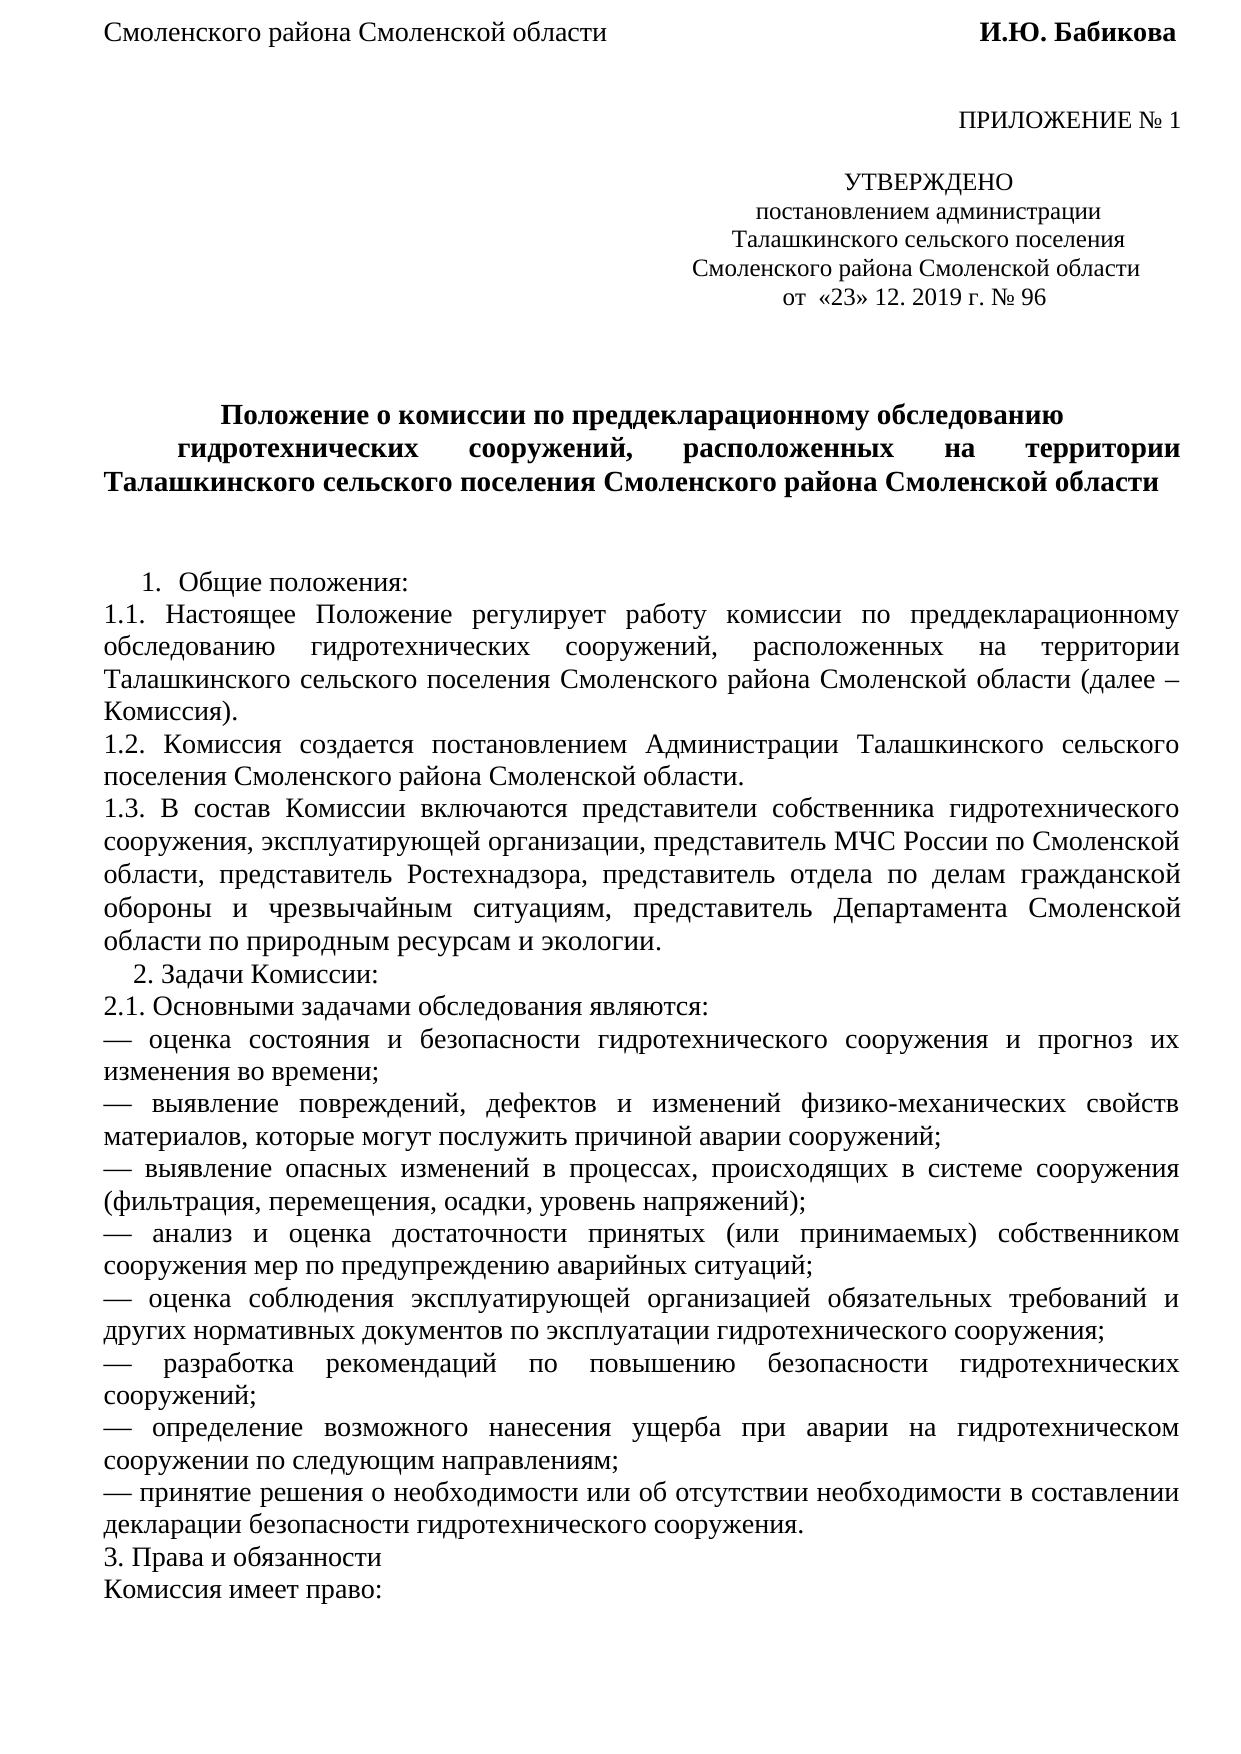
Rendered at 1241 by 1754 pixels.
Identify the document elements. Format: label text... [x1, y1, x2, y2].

text 1.3. В состав Комиссии включаются представители собственника гидротехнического сооружения, эксплуатирующей организации, представитель МЧС России по Смоленской области, представитель Ростехнадзора, представитель отдела по делам гражданской обороны и чрезвычайным ситуациям, представитель Департамента Смоленской области по природным ресурсам и экологии. [103, 791, 1181, 957]
text Смоленского района Смоленской области [619, 253, 1181, 282]
text — определение возможного нанесения ущерба при аварии на гидротехническом сооружении по следующим направлениям; [103, 1410, 1181, 1475]
text гидротехнических сооружений, расположенных на территории Талашкинского сельского поселения Смоленского района Смоленской области [103, 431, 1181, 498]
text — выявление повреждений, дефектов и изменений физико-механических свойств материалов, которые могут послужить причиной аварии сооружений; [103, 1086, 1181, 1151]
text УТВЕРЖДЕНО [619, 167, 1181, 196]
text — оценка соблюдения эксплуатирующей организацией обязательных требований и других нормативных документов по эксплуатации гидротехнического сооружения; [103, 1281, 1181, 1346]
text — выявление опасных изменений в процессах, происходящих в системе сооружения (фильтрация, перемещения, осадки, уровень напряжений); [103, 1151, 1181, 1216]
text Комиссия имеет право: [103, 1572, 1181, 1605]
text Смоленского района Смоленской области И.Ю. Бабикова [103, 15, 1181, 47]
text — разработка рекомендаций по повышению безопасности гидротехнических сооружений; [103, 1346, 1181, 1410]
text 3. Права и обязанности [103, 1540, 1181, 1572]
text от «23» 12. 2019 г. № 96 [103, 282, 1181, 311]
text постановлением администрации [619, 196, 1181, 224]
text 1.1. Настоящее Положение регулирует работу комиссии по преддекларационному обследованию гидротехнических сооружений, расположенных на территории Талашкинского сельского поселения Смоленского района Смоленской области (далее –Комиссия). [103, 597, 1181, 727]
text 1.2. Комиссия создается постановлением Администрации Талашкинского сельского поселения Смоленского района Смоленской области. [103, 727, 1181, 791]
text — принятие решения о необходимости или об отсутствии необходимости в составлении декларации безопасности гидротехнического сооружения. [103, 1475, 1181, 1540]
text Положение о комиссии по преддекларационному обследованию [103, 397, 1181, 431]
text 2.1. Основными задачами обследования являются: [103, 989, 1181, 1022]
text — оценка состояния и безопасности гидротехнического сооружения и прогноз их изменения во времени; [103, 1022, 1181, 1086]
text Талашкинского сельского поселения [619, 224, 1181, 253]
text — анализ и оценка достаточности принятых (или принимаемых) собственником сооружения мер по предупреждению аварийных ситуаций; [103, 1216, 1181, 1281]
text ПРИЛОЖЕНИЕ № 1 [619, 105, 1181, 133]
text 2. Задачи Комиссии: [103, 957, 1181, 989]
list Общие положения: [141, 565, 1181, 597]
